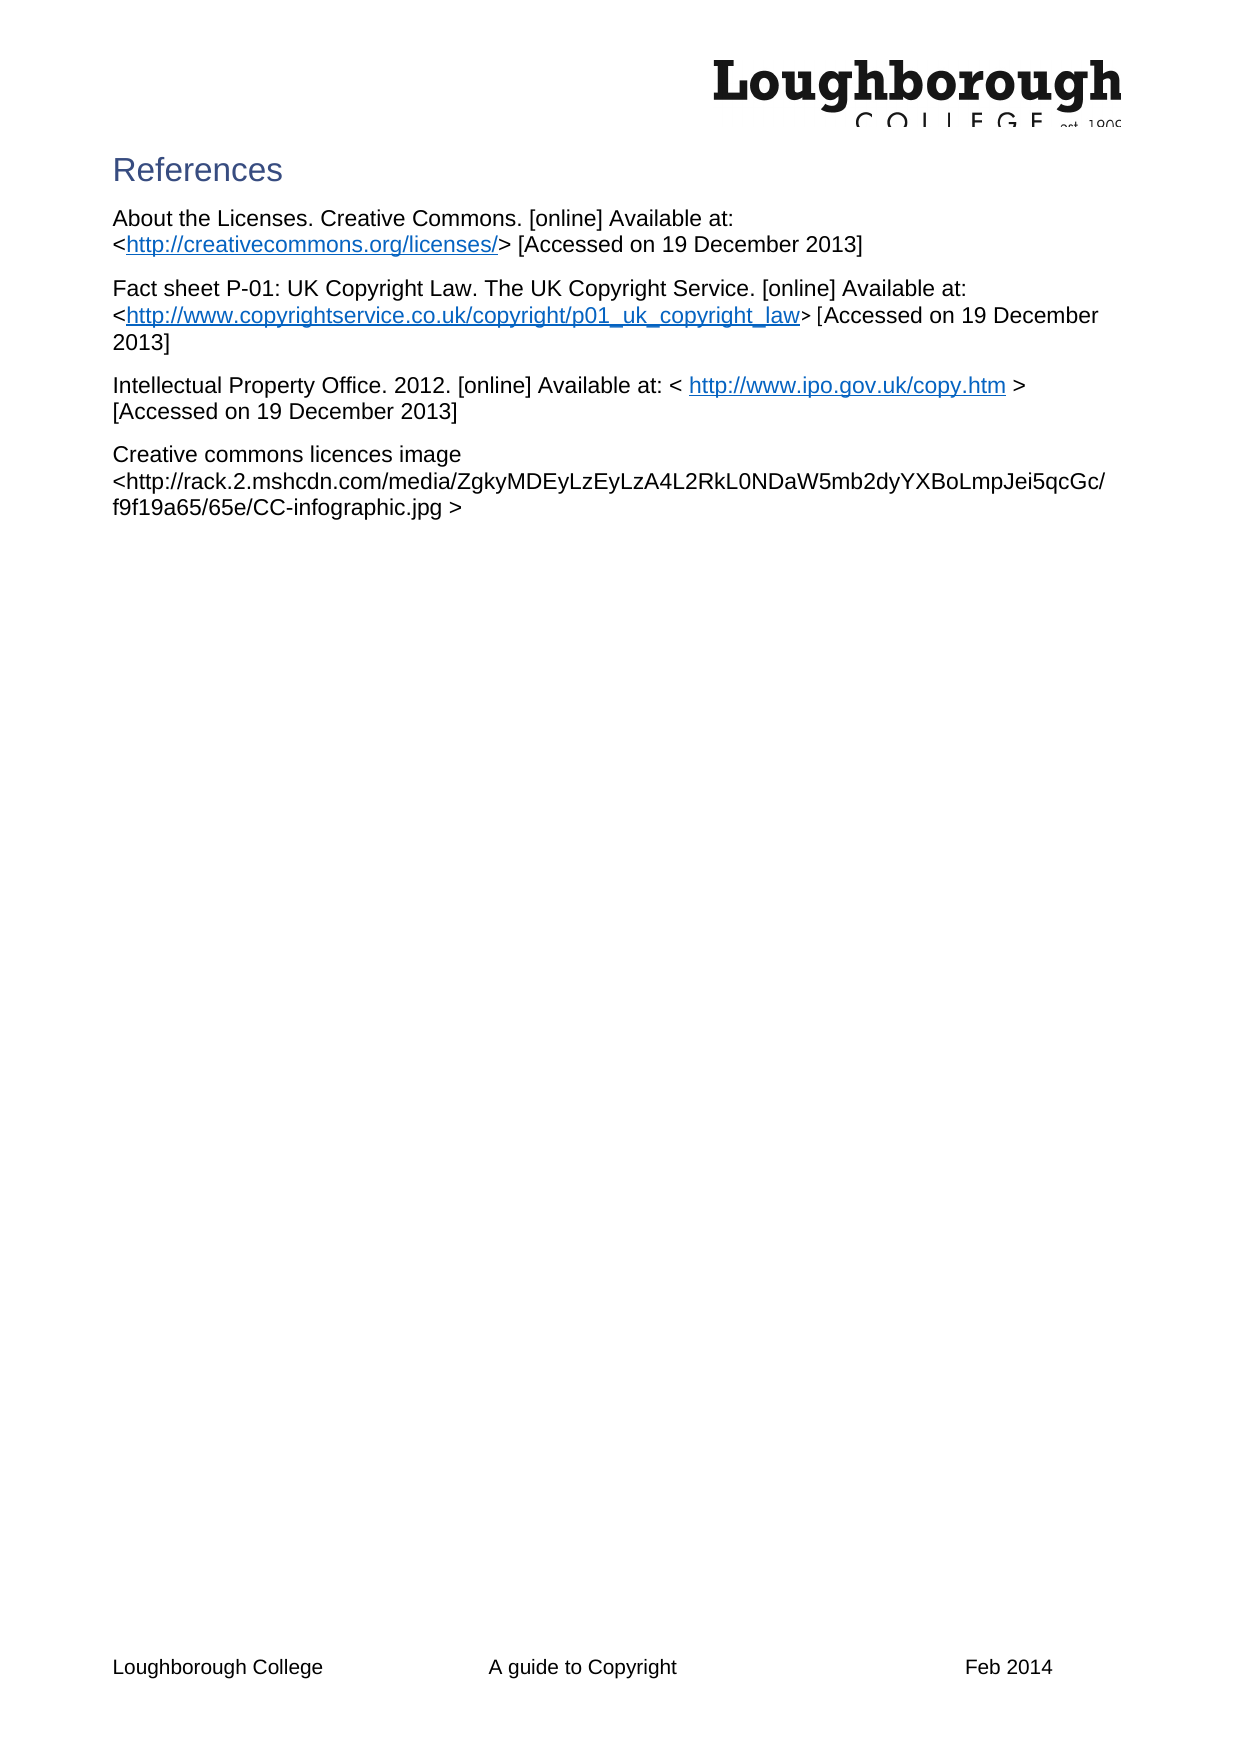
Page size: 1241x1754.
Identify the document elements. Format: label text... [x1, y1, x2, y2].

text About the Licenses. Creative Commons. [online] Available at: <http://creativecommons.org/licenses/> [Accessed on 19 December 2013] [112, 205, 1128, 258]
text Creative commons licences image <http://rack.2.mshcdn.com/media/ZgkyMDEyLzEyLzA4L2RkL0NDaW5mb2dyYXBoLmpJei5qcGc/f9f19a65/65e/CC-infographic.jpg > [112, 441, 1128, 520]
text Fact sheet P-01: UK Copyright Law. The UK Copyright Service. [online] Available at: <http://www.copyrightservice.co.uk/copyright/p01_uk_copyright_law> [Accessed on 19 December 2013] [112, 274, 1128, 355]
text Intellectual Property Office. 2012. [online] Available at: < http://www.ipo.gov.uk/copy.htm > [Accessed on 19 December 2013] [112, 372, 1128, 424]
subtitle References [112, 150, 1128, 188]
picture [712, 60, 1121, 127]
